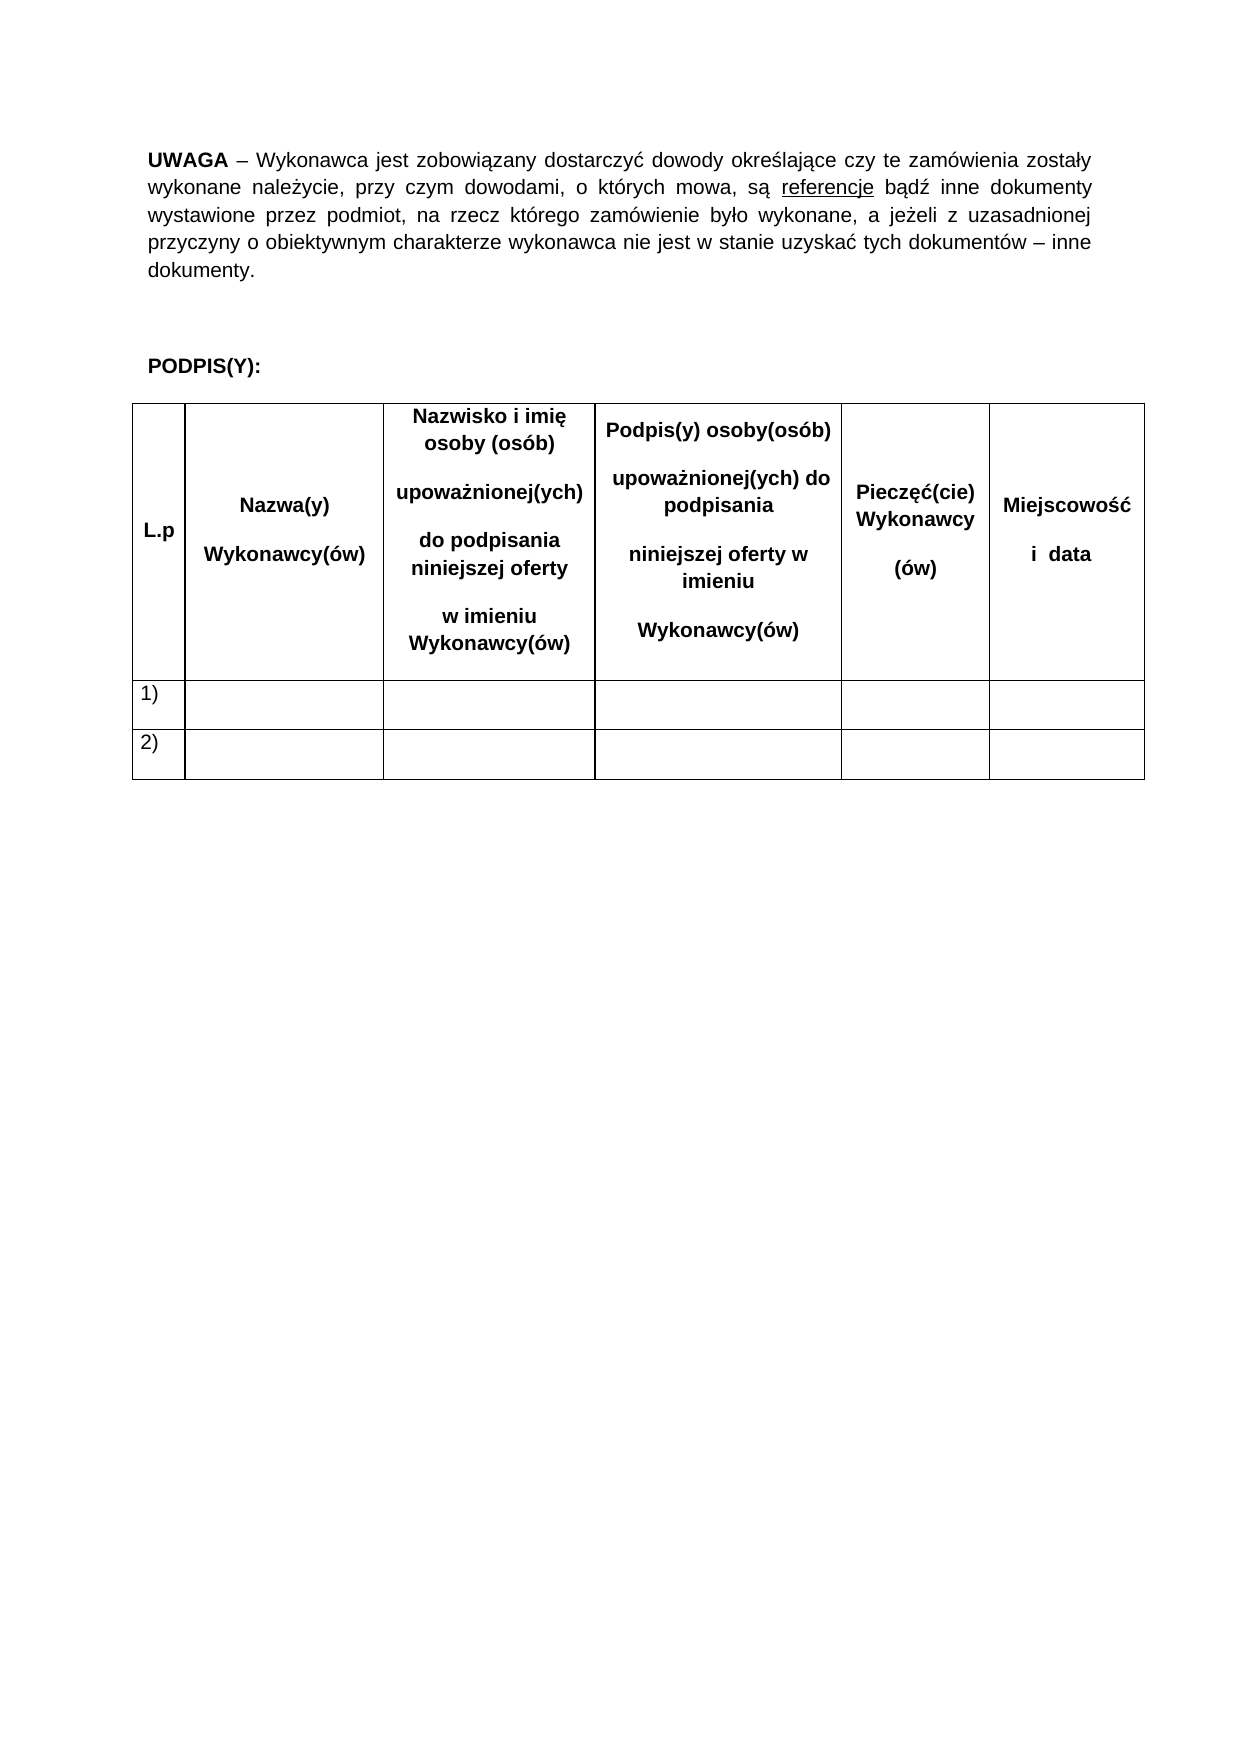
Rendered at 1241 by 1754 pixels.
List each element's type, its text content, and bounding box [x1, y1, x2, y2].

table_cell [842, 730, 989, 778]
table_cell [596, 681, 841, 729]
table_cell [384, 730, 594, 778]
table_cell [133, 681, 184, 729]
table_cell [990, 681, 1144, 729]
table_cell [990, 730, 1144, 778]
text PODPIS(Y): [148, 354, 1093, 378]
table_cell [384, 681, 594, 729]
table_header Nazwisko i imię osoby (osób) upoważnionej(ych) do podpisania niniejszej oferty w imieniu Wykonawcy(ów) [384, 404, 594, 680]
table_cell [186, 730, 383, 778]
table_header L.p [133, 404, 184, 680]
table_header Podpis(y) osoby(osób) upoważnionej(ych) do podpisania niniejszej oferty w imieniu Wykonawcy(ów) [596, 404, 841, 680]
table_cell [133, 730, 184, 778]
text UWAGA – Wykonawca jest zobowiązany dostarczyć dowody określające czy te zamówienia zostały wykonane należycie, przy czym dowodami, o których mowa, są referencje bądź inne dokumenty wystawione przez podmiot, na rzecz którego zamówienie było wykonane, a jeżeli z uzasadnionej przyczyny o obiektywnym charakterze wykonawca nie jest w stanie uzyskać tych dokumentów – inne dokumenty. [148, 148, 1093, 282]
table_header Miejscowość i data [990, 404, 1144, 680]
table_cell [186, 681, 383, 729]
table_cell [842, 681, 989, 729]
table_header Nazwa(y) Wykonawcy(ów) [186, 404, 383, 680]
table_cell [596, 730, 841, 778]
table_header Pieczęć(cie) Wykonawcy (ów) [842, 404, 989, 680]
